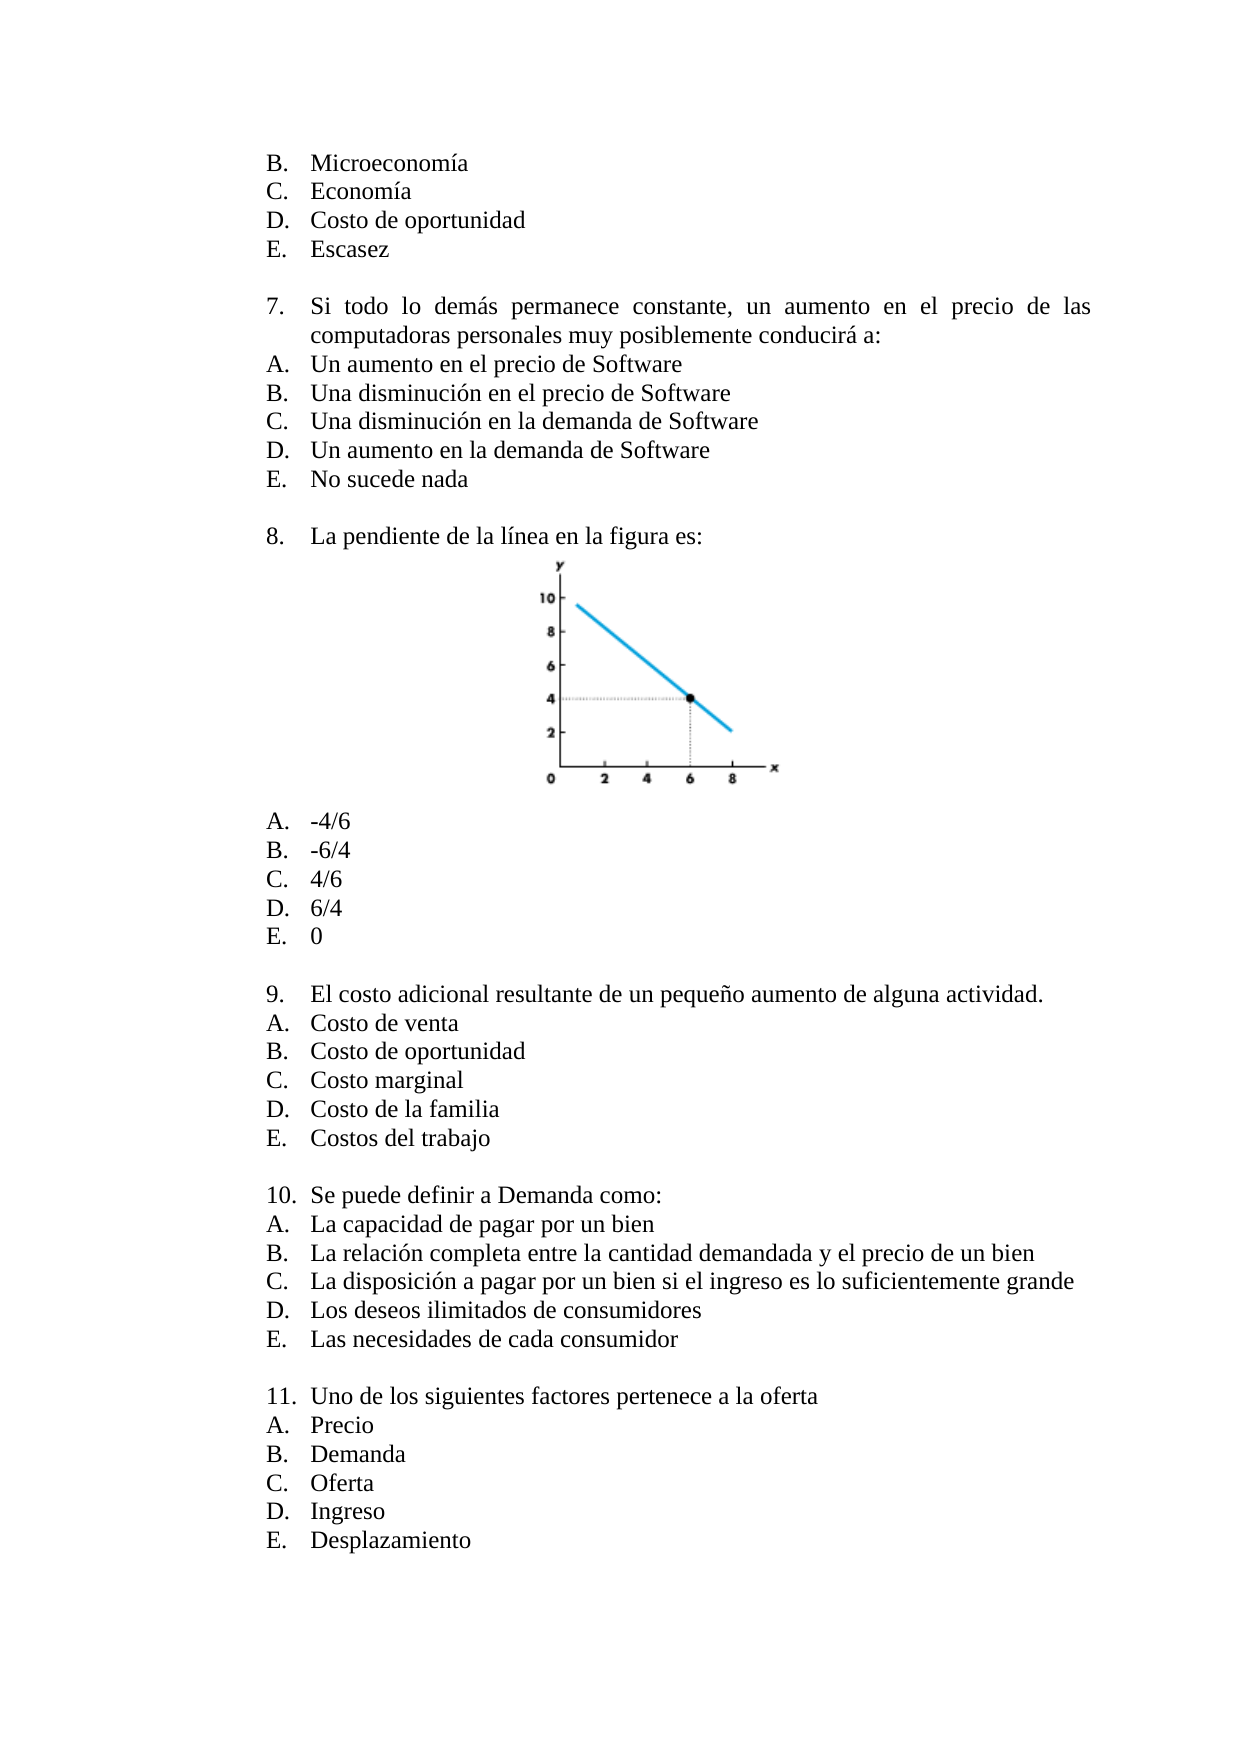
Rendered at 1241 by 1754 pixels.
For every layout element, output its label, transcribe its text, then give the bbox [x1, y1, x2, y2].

list Desplazamiento [266, 1525, 1092, 1554]
list Oferta [266, 1468, 1092, 1496]
list Los deseos ilimitados de consumidores [266, 1295, 1092, 1324]
list La pendiente de la línea en la figura es: [266, 521, 1092, 550]
list 6/4 [266, 893, 1092, 921]
list Se puede definir a Demanda como: [266, 1180, 1092, 1209]
list El costo adicional resultante de un pequeño aumento de alguna actividad. [266, 979, 1092, 1008]
list Costo de oportunidad [266, 205, 1092, 234]
list Economía [266, 176, 1092, 205]
list Uno de los siguientes factores pertenece a la oferta [266, 1381, 1092, 1410]
list La relación completa entre la cantidad demandada y el precio de un bien [266, 1238, 1092, 1266]
list Un aumento en la demanda de Software [266, 435, 1092, 464]
list -6/4 [266, 835, 1092, 864]
list Microeconomía [266, 148, 1092, 176]
list No sucede nada [266, 464, 1092, 493]
list Precio [266, 1410, 1092, 1439]
list Costo de venta [266, 1008, 1092, 1036]
picture [522, 550, 790, 807]
list -4/6 [266, 806, 1092, 835]
list Costo marginal [266, 1065, 1092, 1094]
list La disposición a pagar por un bien si el ingreso es lo suficientemente grande [266, 1266, 1092, 1295]
list Demanda [266, 1439, 1092, 1468]
list Un aumento en el precio de Software [266, 349, 1092, 378]
list Si todo lo demás permanece constante, un aumento en el precio de las computadoras personales muy posiblemente conducirá a: [266, 291, 1092, 349]
list 0 [266, 921, 1092, 950]
list 4/6 [266, 864, 1092, 893]
list Costo de la familia [266, 1094, 1092, 1123]
list Costos del trabajo [266, 1123, 1092, 1151]
list Una disminución en la demanda de Software [266, 406, 1092, 435]
list La capacidad de pagar por un bien [266, 1209, 1092, 1238]
list Escasez [266, 234, 1092, 263]
list Ingreso [266, 1496, 1092, 1525]
list Costo de oportunidad [266, 1036, 1092, 1065]
list Una disminución en el precio de Software [266, 378, 1092, 406]
list Las necesidades de cada consumidor [266, 1324, 1092, 1353]
